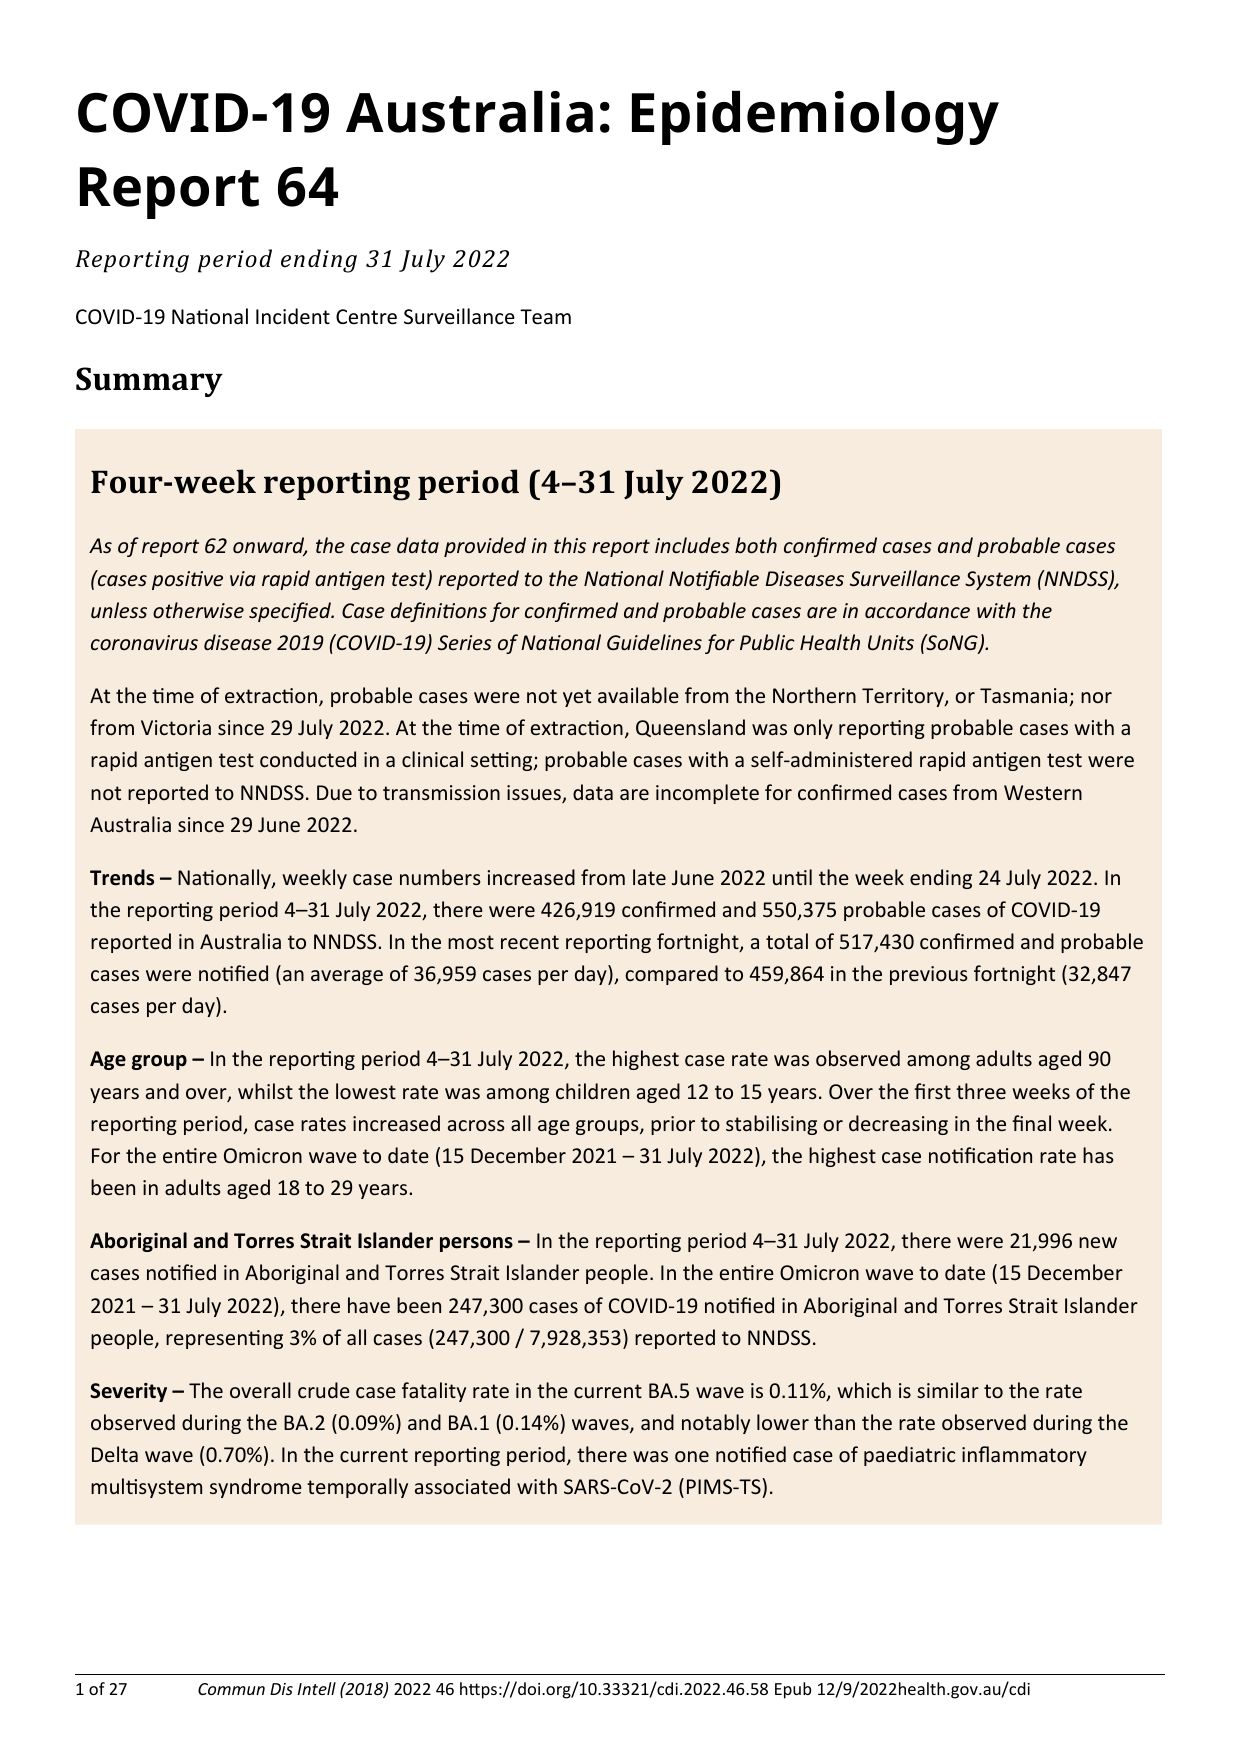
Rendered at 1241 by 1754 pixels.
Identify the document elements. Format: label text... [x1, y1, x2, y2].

subtitle Reporting period ending 31 July 2022 [75, 243, 1165, 273]
subtitle Summary [75, 359, 1165, 398]
title COVID-19 Australia: Epidemiology Report 64 [75, 75, 1165, 222]
text COVID-19 National Incident Centre Surveillance Team [75, 302, 1165, 330]
